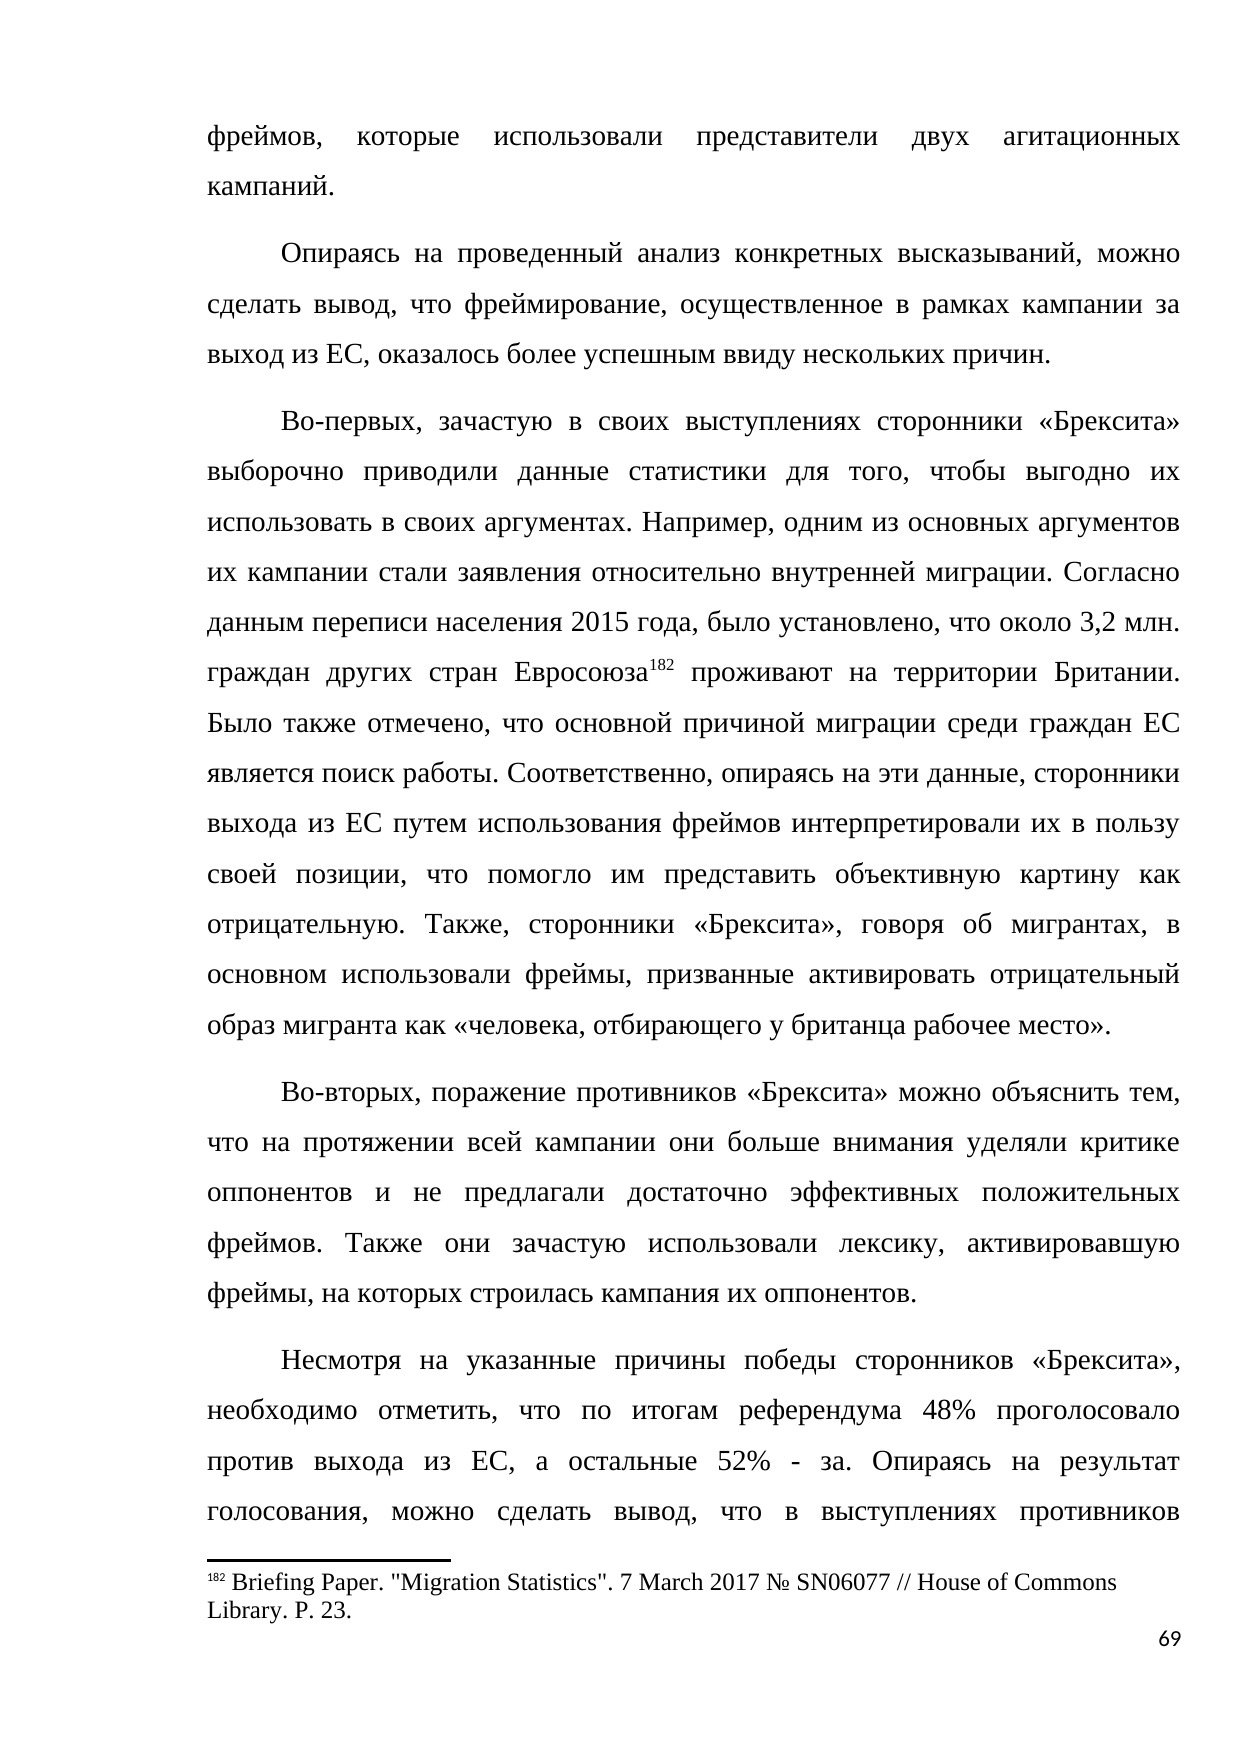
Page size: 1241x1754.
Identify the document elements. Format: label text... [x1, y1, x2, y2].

text Во-вторых, поражение противников «Брексита» можно объяснить тем, что на протяжении всей кампании они больше внимания уделяли критике оппонентов и не предлагали достаточно эффективных положительных фреймов. Также они зачастую использовали лексику, активировавшую фреймы, на которых строилась кампания их оппонентов. [207, 1074, 1181, 1308]
text Во-первых, зачастую в своих выступлениях сторонники «Брексита» выборочно приводили данные статистики для того, чтобы выгодно их использовать в своих аргументах. Например, одним из основных аргументов их кампании стали заявления относительно внутренней миграции. Согласно данным переписи населения 2015 года, было установлено, что около 3,2 млн. граждан других стран Евросоюза проживают на территории Британии. Было также отмечено, что основной причиной миграции среди граждан ЕС является поиск работы. Соответственно, опираясь на эти данные, сторонники выхода из ЕС путем использования фреймов интерпретировали их в пользу своей позиции, что помогло им представить объективную картину как отрицательную. Также, сторонники «Брексита», говоря об мигрантах, в основном использовали фреймы, призванные активировать отрицательный образ мигранта как «человека, отбирающего у британца рабочее место». [207, 403, 1181, 1040]
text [207, 118, 1181, 202]
text Опираясь на проведенный анализ конкретных высказываний, можно сделать вывод, что фреймирование, осуществленное в рамках кампании за выход из ЕС, оказалось более успешным ввиду нескольких причин. [207, 235, 1181, 369]
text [207, 1342, 1181, 1526]
